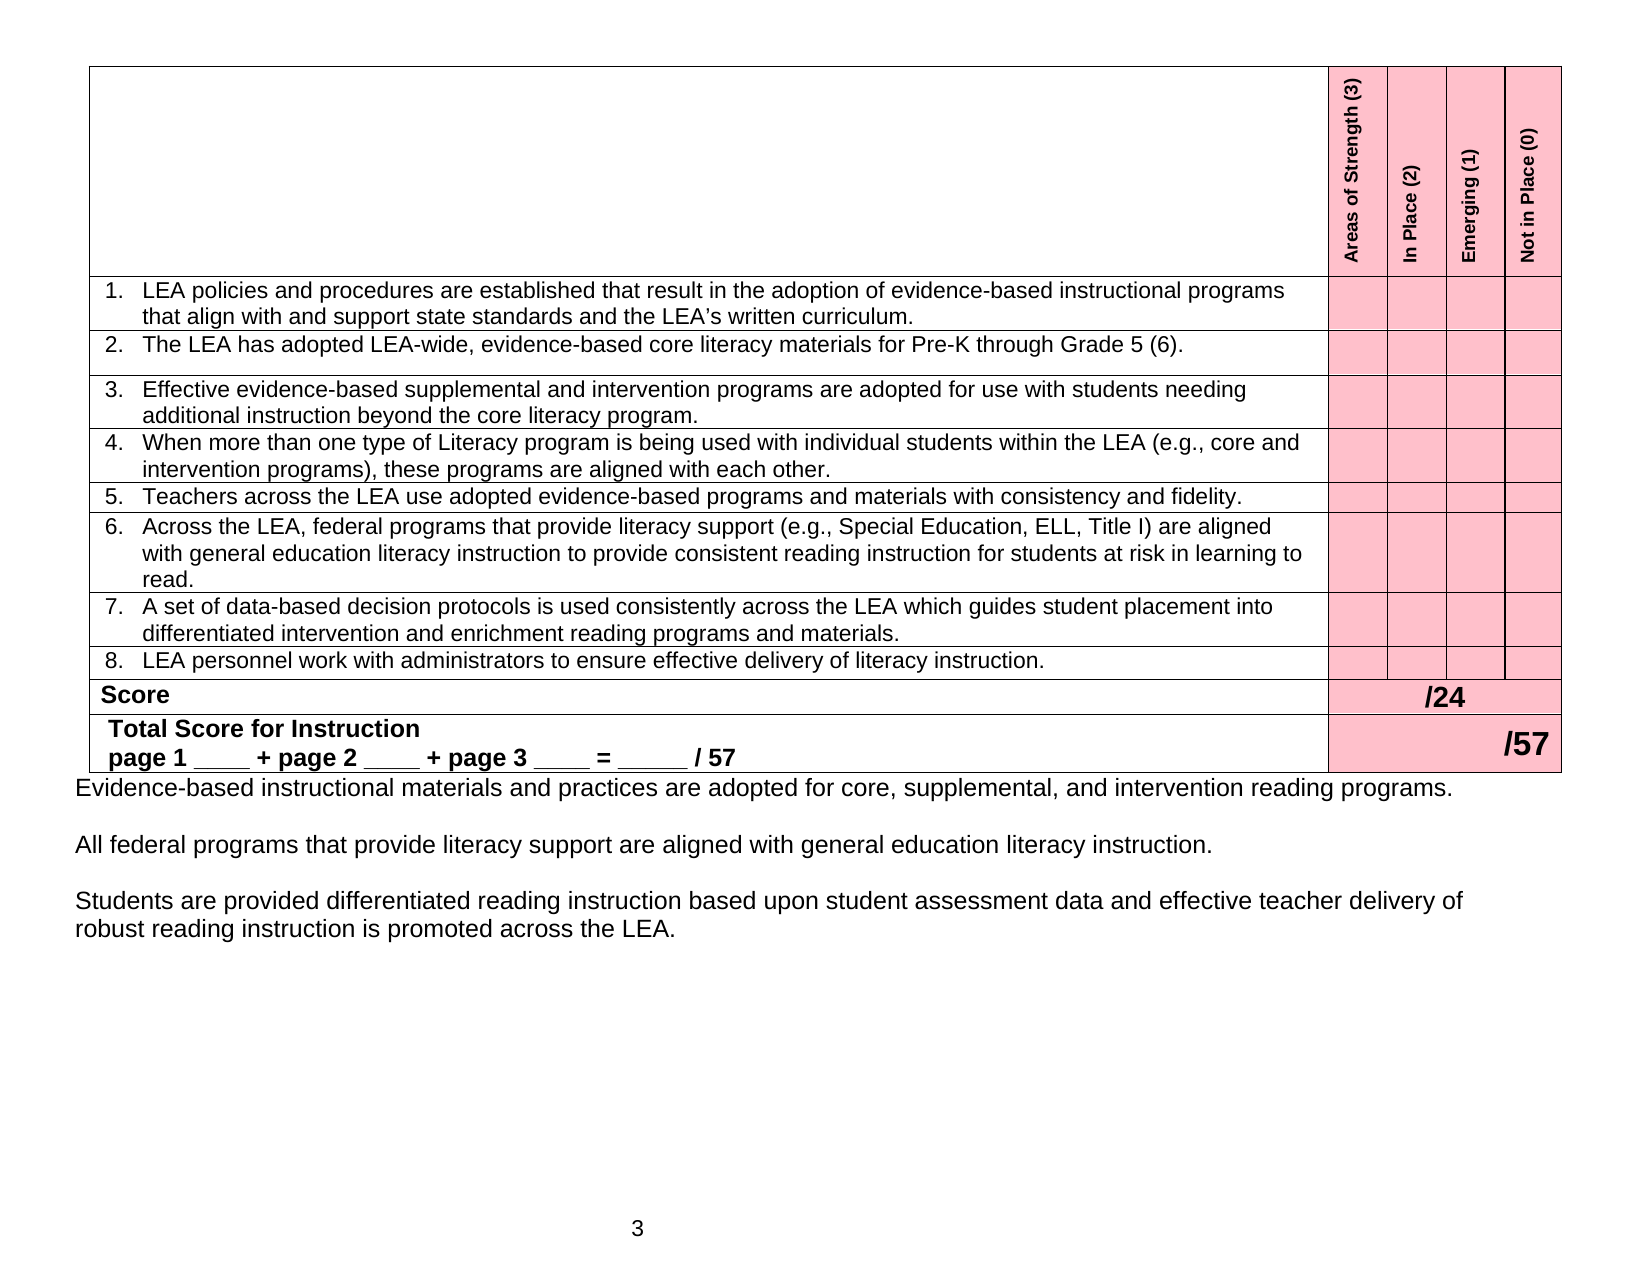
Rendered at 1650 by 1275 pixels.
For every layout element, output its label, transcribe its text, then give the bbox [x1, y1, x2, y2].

table_cell [1388, 277, 1446, 329]
table_cell [1506, 429, 1561, 482]
table_cell [1447, 331, 1504, 374]
table_cell The LEA has adopted LEA-wide, evidence-based core literacy materials for Pre-K through Grade 5 (6). [90, 331, 1328, 374]
table_cell [1447, 429, 1504, 482]
table_cell [1506, 376, 1561, 428]
text Evidence-based instructional materials and practices are adopted for core, supplemental, and intervention reading programs. [75, 773, 1500, 802]
table_cell LEA personnel work with administrators to ensure effective delivery of literacy instruction. [90, 647, 1328, 679]
table_cell Emerging (1) [1447, 67, 1504, 276]
table_cell [1388, 593, 1446, 646]
table_cell A set of data-based decision protocols is used consistently across the LEA which guides student placement into differentiated intervention and enrichment reading programs and materials. [90, 593, 1328, 646]
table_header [90, 67, 1328, 276]
table_cell [1447, 277, 1504, 329]
table_cell [1506, 513, 1561, 592]
table_cell [1329, 429, 1387, 482]
table_cell [1506, 331, 1561, 374]
table_cell [1329, 483, 1387, 512]
table_cell In Place (2) [1388, 67, 1446, 276]
table_cell [1329, 277, 1387, 329]
table_cell Score [90, 680, 1328, 713]
table_cell Teachers across the LEA use adopted evidence-based programs and materials with consistency and fidelity. [90, 483, 1328, 512]
table_cell Areas of Strength (3) [1329, 67, 1387, 276]
text Students are provided differentiated reading instruction based upon student assessment data and effective teacher delivery of robust reading instruction is promoted across the LEA. [75, 886, 1500, 943]
table_cell [1506, 277, 1561, 329]
table_cell [1329, 513, 1387, 592]
table_cell Total Score for Instruction page 1 ____ + page 2 ____ + page 3 ____ = _____ / 57 [90, 715, 1328, 772]
table_cell Not in Place (0) [1506, 67, 1561, 276]
table_cell Across the LEA, federal programs that provide literacy support (e.g., Special Education, ELL, Title I) are aligned with general education literacy instruction to provide consistent reading instruction for students at risk in learning to read. [90, 513, 1328, 592]
table_cell [1388, 376, 1446, 428]
table_cell [1447, 647, 1504, 679]
table_cell [1506, 483, 1561, 512]
table_cell When more than one type of Literacy program is being used with individual students within the LEA (e.g., core and intervention programs), these programs are aligned with each other. [90, 429, 1328, 482]
table_cell /57 [1329, 715, 1561, 772]
table_cell [1388, 429, 1446, 482]
table_cell [1329, 331, 1387, 374]
table_cell Effective evidence-based supplemental and intervention programs are adopted for use with students needing additional instruction beyond the core literacy program. [90, 376, 1328, 428]
table_cell [1506, 593, 1561, 646]
table_cell [1388, 483, 1446, 512]
text All federal programs that provide literacy support are aligned with general education literacy instruction. [75, 831, 1500, 886]
table_cell [1447, 376, 1504, 428]
table_cell [1388, 331, 1446, 374]
table_cell [1506, 647, 1561, 679]
table_cell [1447, 513, 1504, 592]
table_cell [1329, 376, 1387, 428]
table_cell [1388, 513, 1446, 592]
table_cell [1329, 593, 1387, 646]
table_cell [1329, 647, 1387, 679]
table_cell /24 [1329, 680, 1561, 713]
table_cell [1447, 593, 1504, 646]
table_cell [1447, 483, 1504, 512]
table_cell [1388, 647, 1446, 679]
table_cell LEA policies and procedures are established that result in the adoption of evidence-based instructional programs that align with and support state standards and the LEA’s written curriculum. [90, 277, 1328, 329]
